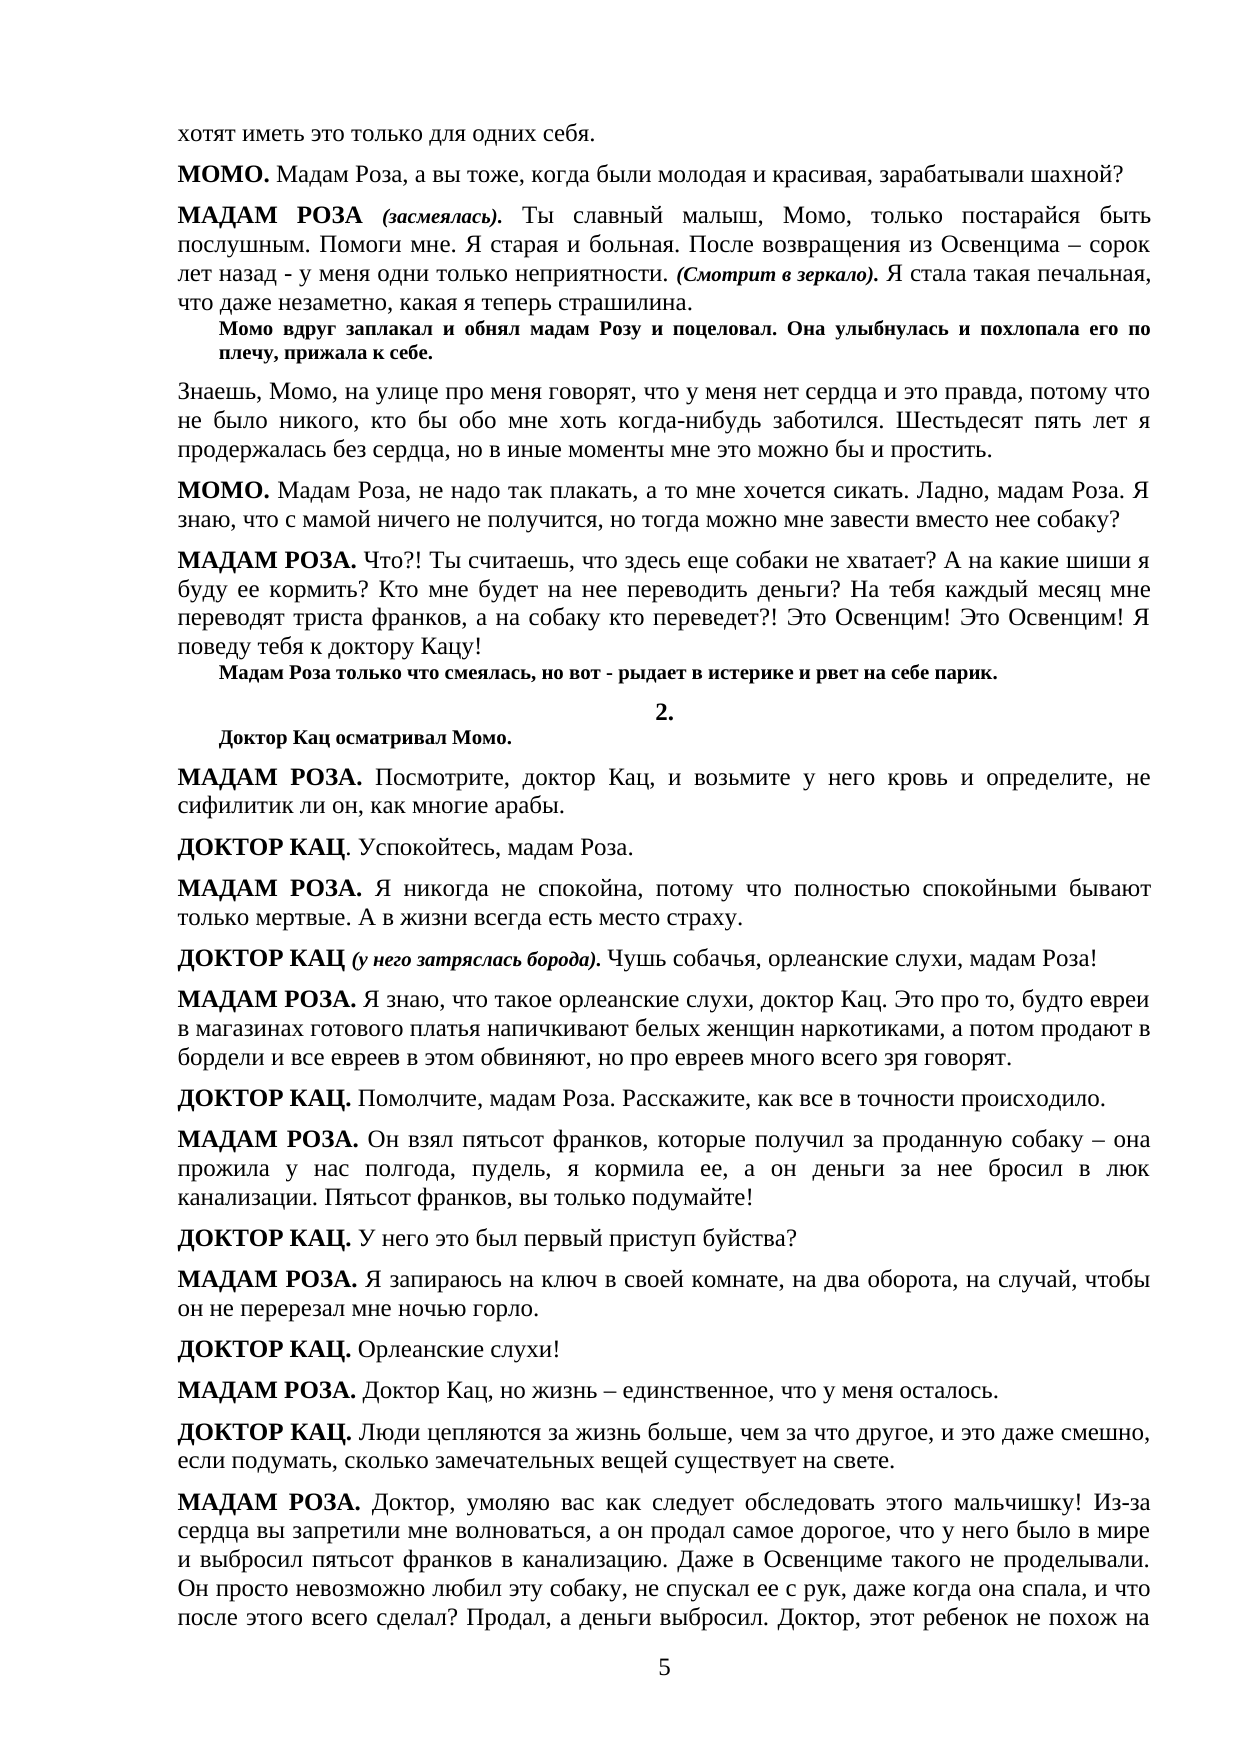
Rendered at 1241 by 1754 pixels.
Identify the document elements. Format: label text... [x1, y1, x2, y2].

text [177, 118, 1152, 147]
text МОМО. Мадам Роза, а вы тоже, когда были молодая и красивая, зарабатывали шахной? [177, 159, 1152, 188]
text Доктор Кац осматривал Момо. [218, 725, 1152, 749]
text ДОКТОР КАЦ. Помолчите, мадам Роза. Расскажите, как все в точности происходило. [177, 1083, 1152, 1112]
text ДОКТОР КАЦ. Люди цепляются за жизнь больше, чем за что другое, и это даже смешно, если подумать, сколько замечательных вещей существует на свете. [177, 1417, 1152, 1474]
text МАДАМ РОЗА. Я никогда не спокойна, потому что полностью спокойными бывают только мертвые. А в жизни всегда есть место страху. [177, 873, 1152, 931]
text Знаешь, Момо, на улице про меня говорят, что у меня нет сердца и это правда, потому что не было никого, кто бы обо мне хоть когда-нибудь заботился. Шестьдесят пять лет я продержалась без сердца, но в иные моменты мне это можно бы и простить. [177, 376, 1152, 462]
text ДОКТОР КАЦ (у него затряслась борода). Чушь собачья, орлеанские слухи, мадам Роза! [177, 943, 1152, 972]
text МАДАМ РОЗА (засмеялась). Ты славный малыш, Момо, только постарайся быть послушным. Помоги мне. Я старая и больная. После возвращения из Освенцима – сорок лет назад - у меня одни только неприятности. (Смотрит в зеркало). Я стала такая печальная, что даже незаметно, какая я теперь страшилина. [177, 201, 1152, 316]
text МАДАМ РОЗА. Он взял пятьсот франков, которые получил за проданную собаку – она прожила у нас полгода, пудель, я кормила ее, а он деньги за нее бросил в люк канализации. Пятьсот франков, вы только подумайте! [177, 1124, 1152, 1211]
text ДОКТОР КАЦ. Орлеанские слухи! [177, 1334, 1152, 1363]
text МАДАМ РОЗА. Я знаю, что такое орлеанские слухи, доктор Кац. Это про то, будто евреи в магазинах готового платья напичкивают белых женщин наркотиками, а потом продают в бордели и все евреев в этом обвиняют, но про евреев много всего зря говорят. [177, 984, 1152, 1071]
text 2. [177, 697, 1152, 725]
text МАДАМ РОЗА. Что?! Ты считаешь, что здесь еще собаки не хватает? А на какие шиши я буду ее кормить? Кто мне будет на нее переводить деньги? На тебя каждый месяц мне переводят триста франков, а на собаку кто переведет?! Это Освенцим! Это Освенцим! Я поведу тебя к доктору Кацу! [177, 545, 1152, 660]
text МАДАМ РОЗА. Доктор Кац, но жизнь – единственное, что у меня осталось. [177, 1376, 1152, 1404]
text МОМО. Мадам Роза, не надо так плакать, а то мне хочется сикать. Ладно, мадам Роза. Я знаю, что с мамой ничего не получится, но тогда можно мне завести вместо нее собаку? [177, 475, 1152, 532]
text Момо вдруг заплакал и обнял мадам Розу и поцеловал. Она улыбнулась и похлопала его по плечу, прижала к себе. [218, 316, 1152, 364]
text МАДАМ РОЗА. Посмотрите, доктор Кац, и возьмите у него кровь и определите, не сифилитик ли он, как многие арабы. [177, 762, 1152, 819]
text ДОКТОР КАЦ. У него это был первый приступ буйства? [177, 1223, 1152, 1252]
text ДОКТОР КАЦ. Успокойтесь, мадам Роза. [177, 832, 1152, 861]
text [177, 1487, 1152, 1631]
text МАДАМ РОЗА. Я запираюсь на ключ в своей комнате, на два оборота, на случай, чтобы он не перерезал мне ночью горло. [177, 1264, 1152, 1322]
text Мадам Роза только что смеялась, но вот - рыдает в истерике и рвет на себе парик. [218, 660, 1152, 684]
